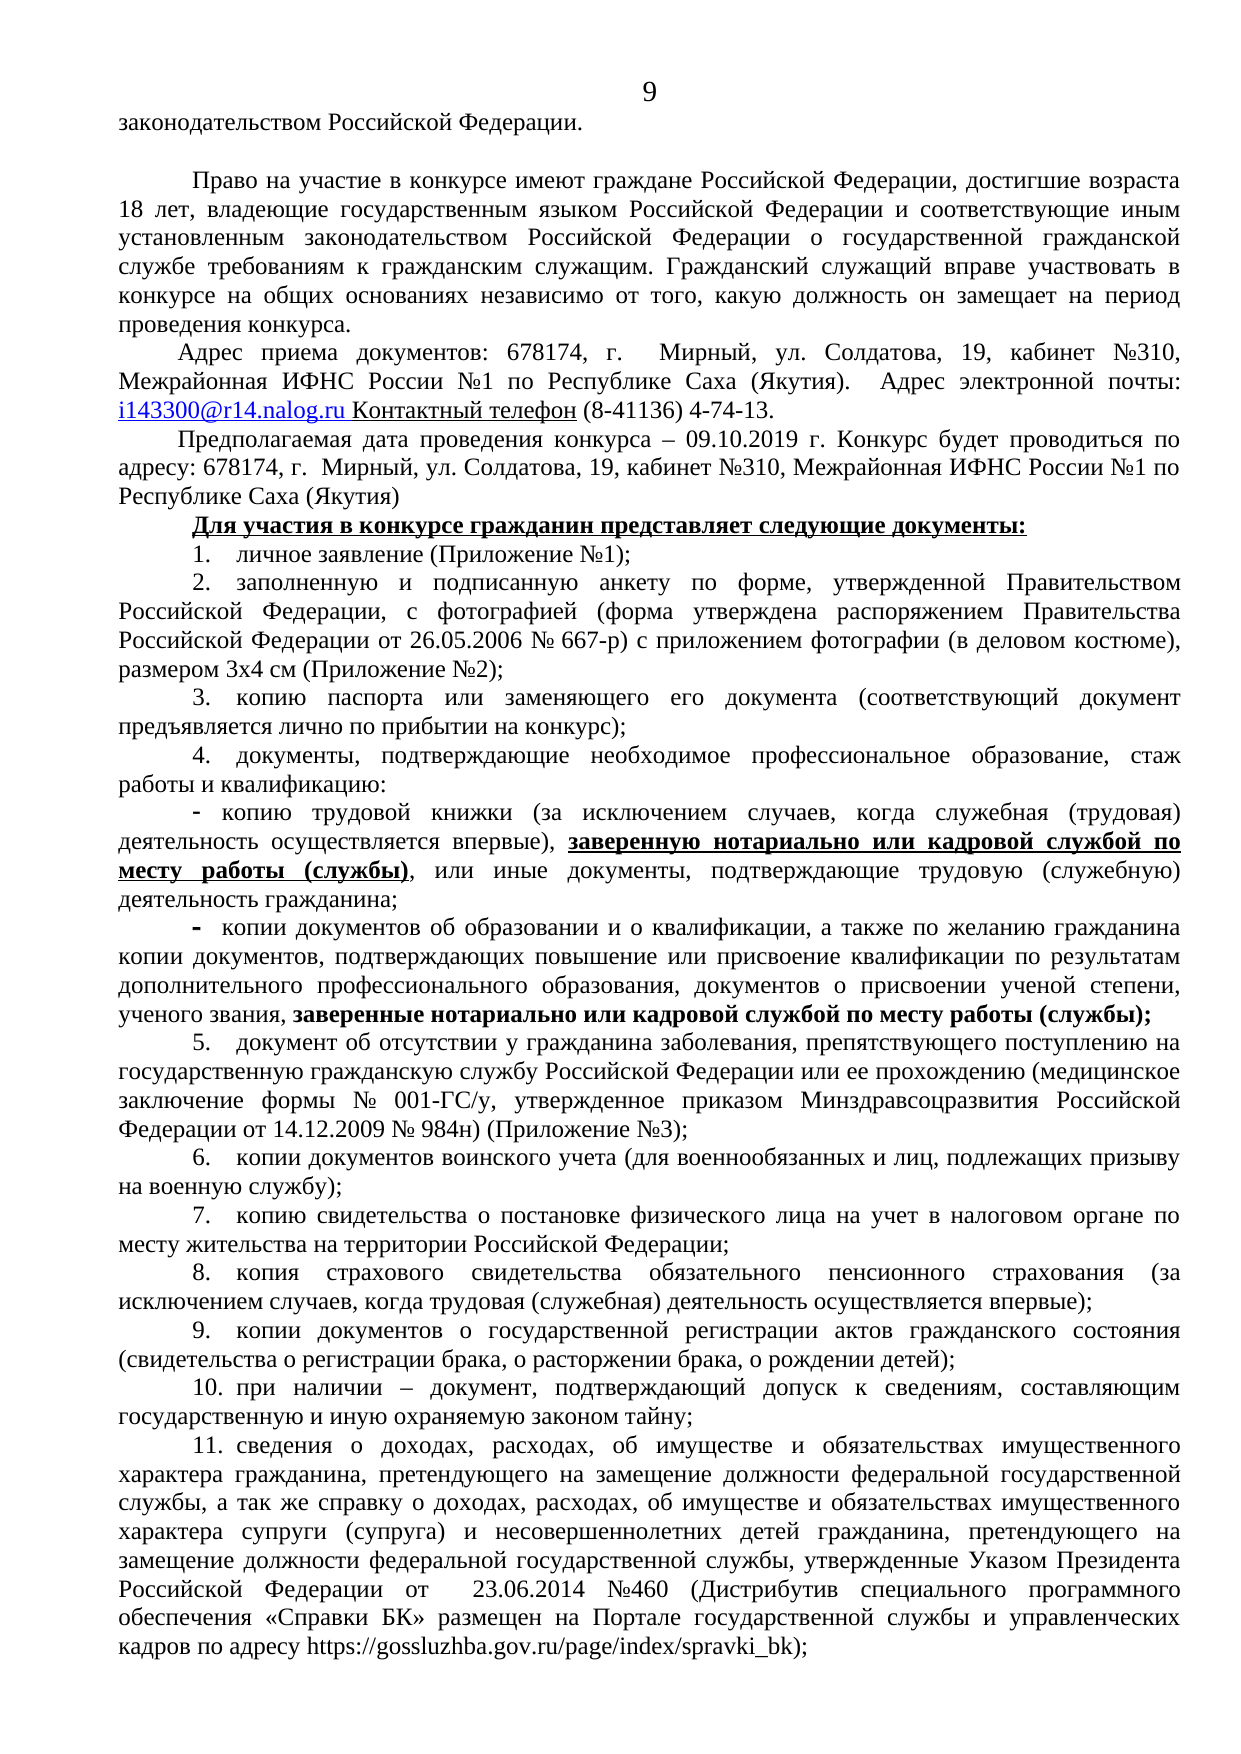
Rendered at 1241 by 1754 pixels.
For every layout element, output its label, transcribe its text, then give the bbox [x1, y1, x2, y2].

list копию паспорта или заменяющего его документа (соответствующий документ предъявляется лично по прибытии на конкурс); [118, 682, 1181, 740]
text Право на участие в конкурсе имеют граждане Российской Федерации, достигшие возраста 18 лет, владеющие государственным языком Российской Федерации и соответствующие иным установленным законодательством Российской Федерации о государственной гражданской службе требованиям к гражданским служащим. Гражданский служащий вправе участвовать в конкурсе на общих основаниях независимо от того, какую должность он замещает на период проведения конкурса. [118, 165, 1181, 337]
list копию трудовой книжки (за исключением случаев, когда служебная (трудовая) деятельность осуществляется впервые), заверенную нотариально или кадровой службой по месту работы (службы), или иные документы, подтверждающие трудовую (служебную) деятельность гражданина; [118, 797, 1181, 912]
list сведения о доходах, расходах, об имуществе и обязательствах имущественного характера гражданина, претендующего на замещение должности федеральной государственной службы, а так же справку о доходах, расходах, об имуществе и обязательствах имущественного характера супруги (супруга) и несовершеннолетних детей гражданина, претендующего на замещение должности федеральной государственной службы, утвержденные Указом Президента Российской Федерации от 23.06.2014 №460 (Дистрибутив специального программного обеспечения «Справки БК» размещен на Портале государственной службы и управленческих кадров по адресу https://gossluzhba.gov.ru/page/index/spravki_bk); [118, 1430, 1181, 1660]
list при наличии – документ, подтверждающий допуск к сведениям, составляющим государственную и иную охраняемую законом тайну; [118, 1372, 1181, 1430]
list заполненную и подписанную анкету по форме, утвержденной Правительством Российской Федерации, с фотографией (форма утверждена распоряжением Правительства Российской Федерации от 26.05.2006 № 667-р) с приложением фотографии (в деловом костюме), размером 3х4 см (Приложение №2); [118, 567, 1181, 682]
list копии документов об образовании и о квалификации, а также по желанию гражданина копии документов, подтверждающих повышение или присвоение квалификации по результатам дополнительного профессионального образования, документов о присвоении ученой степени, ученого звания, заверенные нотариально или кадровой службой по месту работы (службы); [118, 912, 1181, 1027]
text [118, 107, 1181, 136]
text Для участия в конкурсе гражданин представляет следующие документы: [118, 510, 1181, 539]
list копию свидетельства о постановке физического лица на учет в налоговом органе по месту жительства на территории Российской Федерации; [118, 1200, 1181, 1257]
list документ об отсутствии у гражданина заболевания, препятствующего поступлению на государственную гражданскую службу Российской Федерации или ее прохождению (медицинское заключение формы № 001-ГС/у, утвержденное приказом Минздравсоцразвития Российской Федерации от 14.12.2009 № 984н) (Приложение №3); [118, 1027, 1181, 1142]
text Предполагаемая дата проведения конкурса – 09.10.2019 г. Конкурс будет проводиться по адресу: 678174, г. Мирный, ул. Солдатова, 19, кабинет №310, Межрайонная ИФНС России №1 по Республике Саха (Якутия) [118, 424, 1181, 510]
list личное заявление (Приложение №1); [118, 539, 1181, 567]
list копии документов о государственной регистрации актов гражданского состояния (свидетельства о регистрации брака, о расторжении брака, о рождении детей); [118, 1315, 1181, 1372]
text Адрес приема документов: 678174, г. Мирный, ул. Солдатова, 19, кабинет №310, Межрайонная ИФНС России №1 по Республике Саха (Якутия). Адрес электронной почты: i143300@r14.nalog.ru Контактный телефон (8-41136) 4-74-13. [118, 337, 1181, 424]
list копия страхового свидетельства обязательного пенсионного страхования (за исключением случаев, когда трудовая (служебная) деятельность осуществляется впервые); [118, 1257, 1181, 1315]
list документы, подтверждающие необходимое профессиональное образование, стаж работы и квалификацию: [118, 740, 1181, 797]
list копии документов воинского учета (для военнообязанных и лиц, подлежащих призыву на военную службу); [118, 1142, 1181, 1200]
